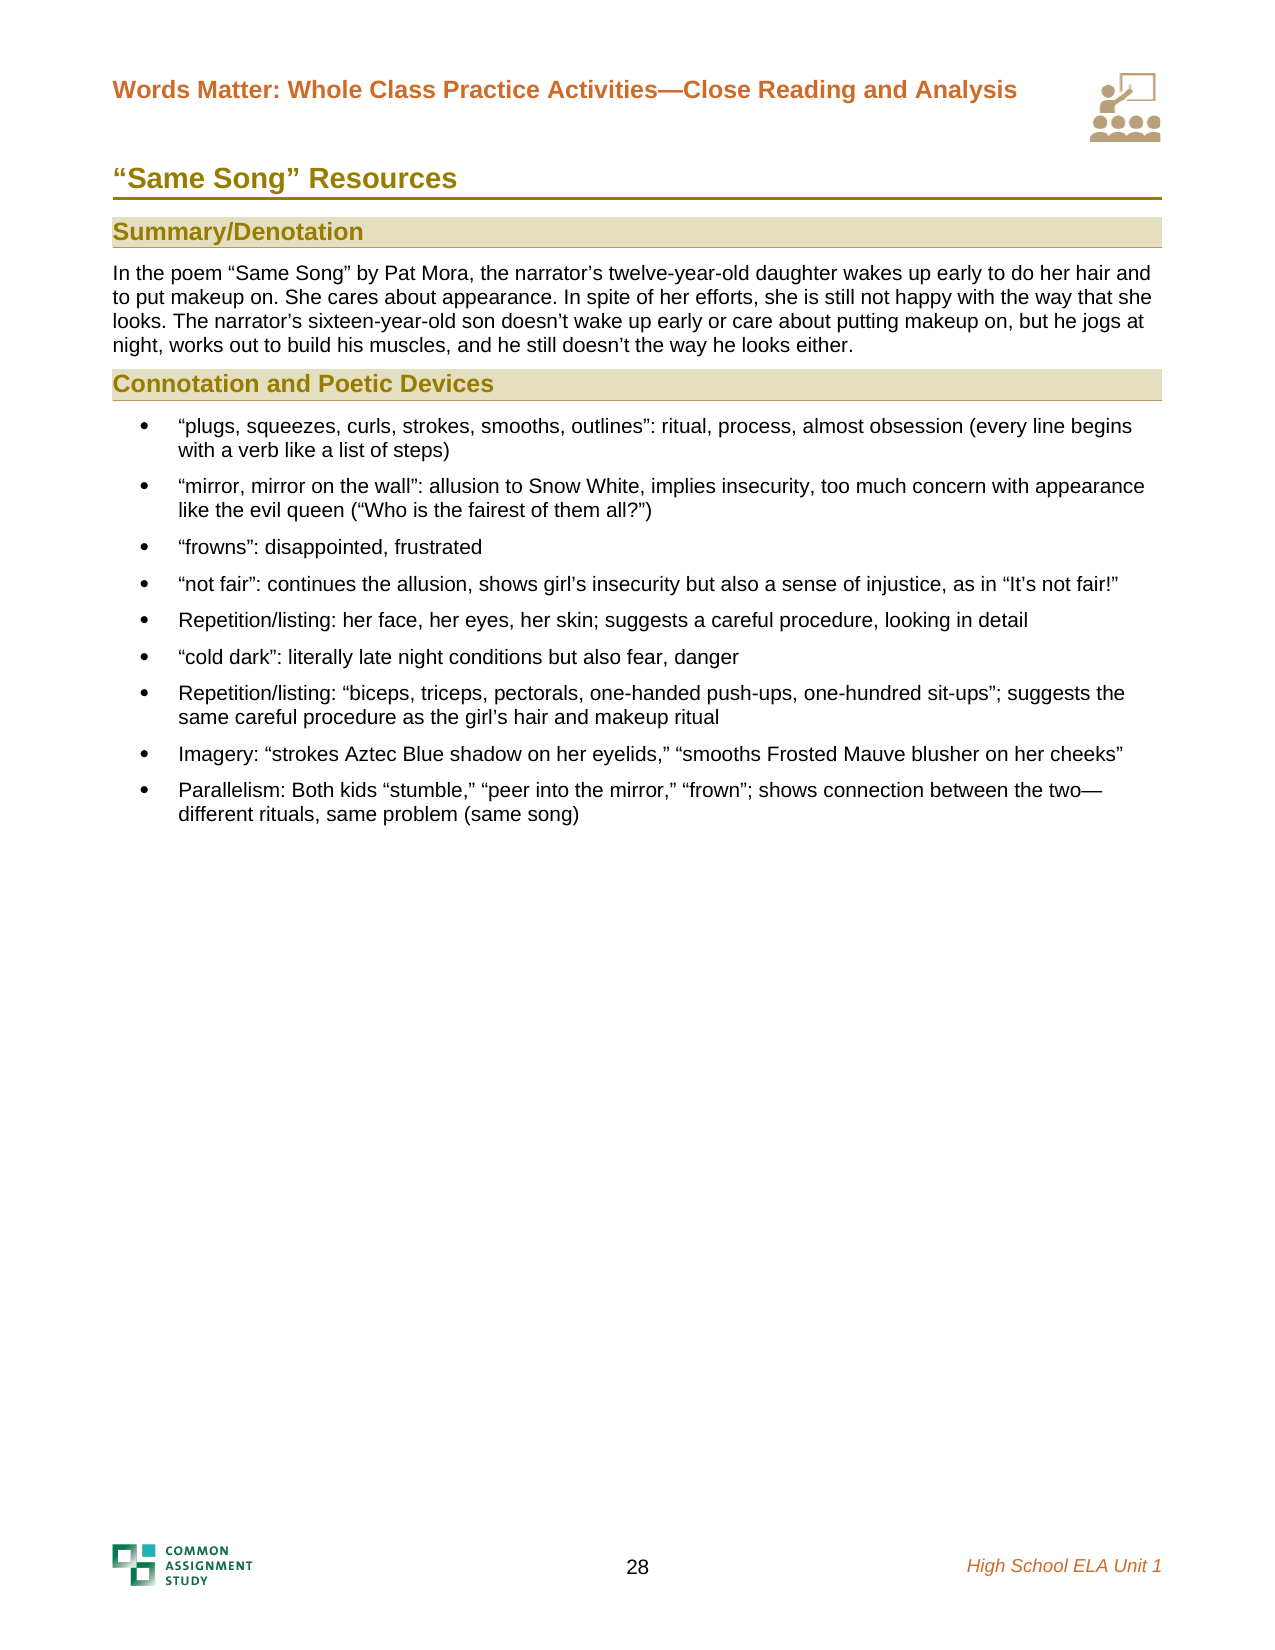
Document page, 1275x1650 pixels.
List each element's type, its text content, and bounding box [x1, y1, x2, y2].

list Parallelism: Both kids “stumble,” “peer into the mirror,” “frown”; shows connection between the two—different rituals, same problem (same song) [141, 778, 1162, 826]
list Repetition/listing: her face, her eyes, her skin; suggests a careful procedure, looking in detail [141, 608, 1162, 632]
picture [108, 1537, 259, 1593]
list “frowns”: disappointed, frustrated [141, 535, 1162, 559]
text Summary/Denotation [112, 217, 1162, 248]
title “Same Song” Resources [112, 161, 1162, 200]
list Imagery: “strokes Aztec Blue shadow on her eyelids,” “smooths Frosted Mauve blusher on her cheeks” [141, 742, 1162, 766]
list “cold dark”: literally late night conditions but also fear, danger [141, 644, 1162, 668]
list “mirror, mirror on the wall”: allusion to Snow White, implies insecurity, too much concern with appearance like the evil queen (“Who is the fairest of them all?”) [141, 474, 1162, 522]
text In the poem “Same Song” by Pat Mora, the narrator’s twelve-year-old daughter wakes up early to do her hair and to put makeup on. She cares about appearance. In spite of her efforts, she is still not happy with the way that she looks. The narrator’s sixteen-year-old son doesn’t wake up early or care about putting makeup on, but he jogs at night, works out to build his muscles, and he still doesn’t the way he looks either. [112, 261, 1162, 357]
list Repetition/listing: “biceps, triceps, pectorals, one-handed push-ups, one-hundred sit-ups”; suggests the same careful procedure as the girl’s hair and makeup ritual [141, 681, 1162, 729]
text Connotation and Poetic Devices [112, 369, 1162, 401]
list “plugs, squeezes, curls, strokes, smooths, outlines”: ritual, process, almost obsession (every line begins with a verb like a list of steps) [141, 414, 1162, 462]
list “not fair”: continues the allusion, shows girl’s insecurity but also a sense of injustice, as in “It’s not fair!” [141, 571, 1162, 595]
